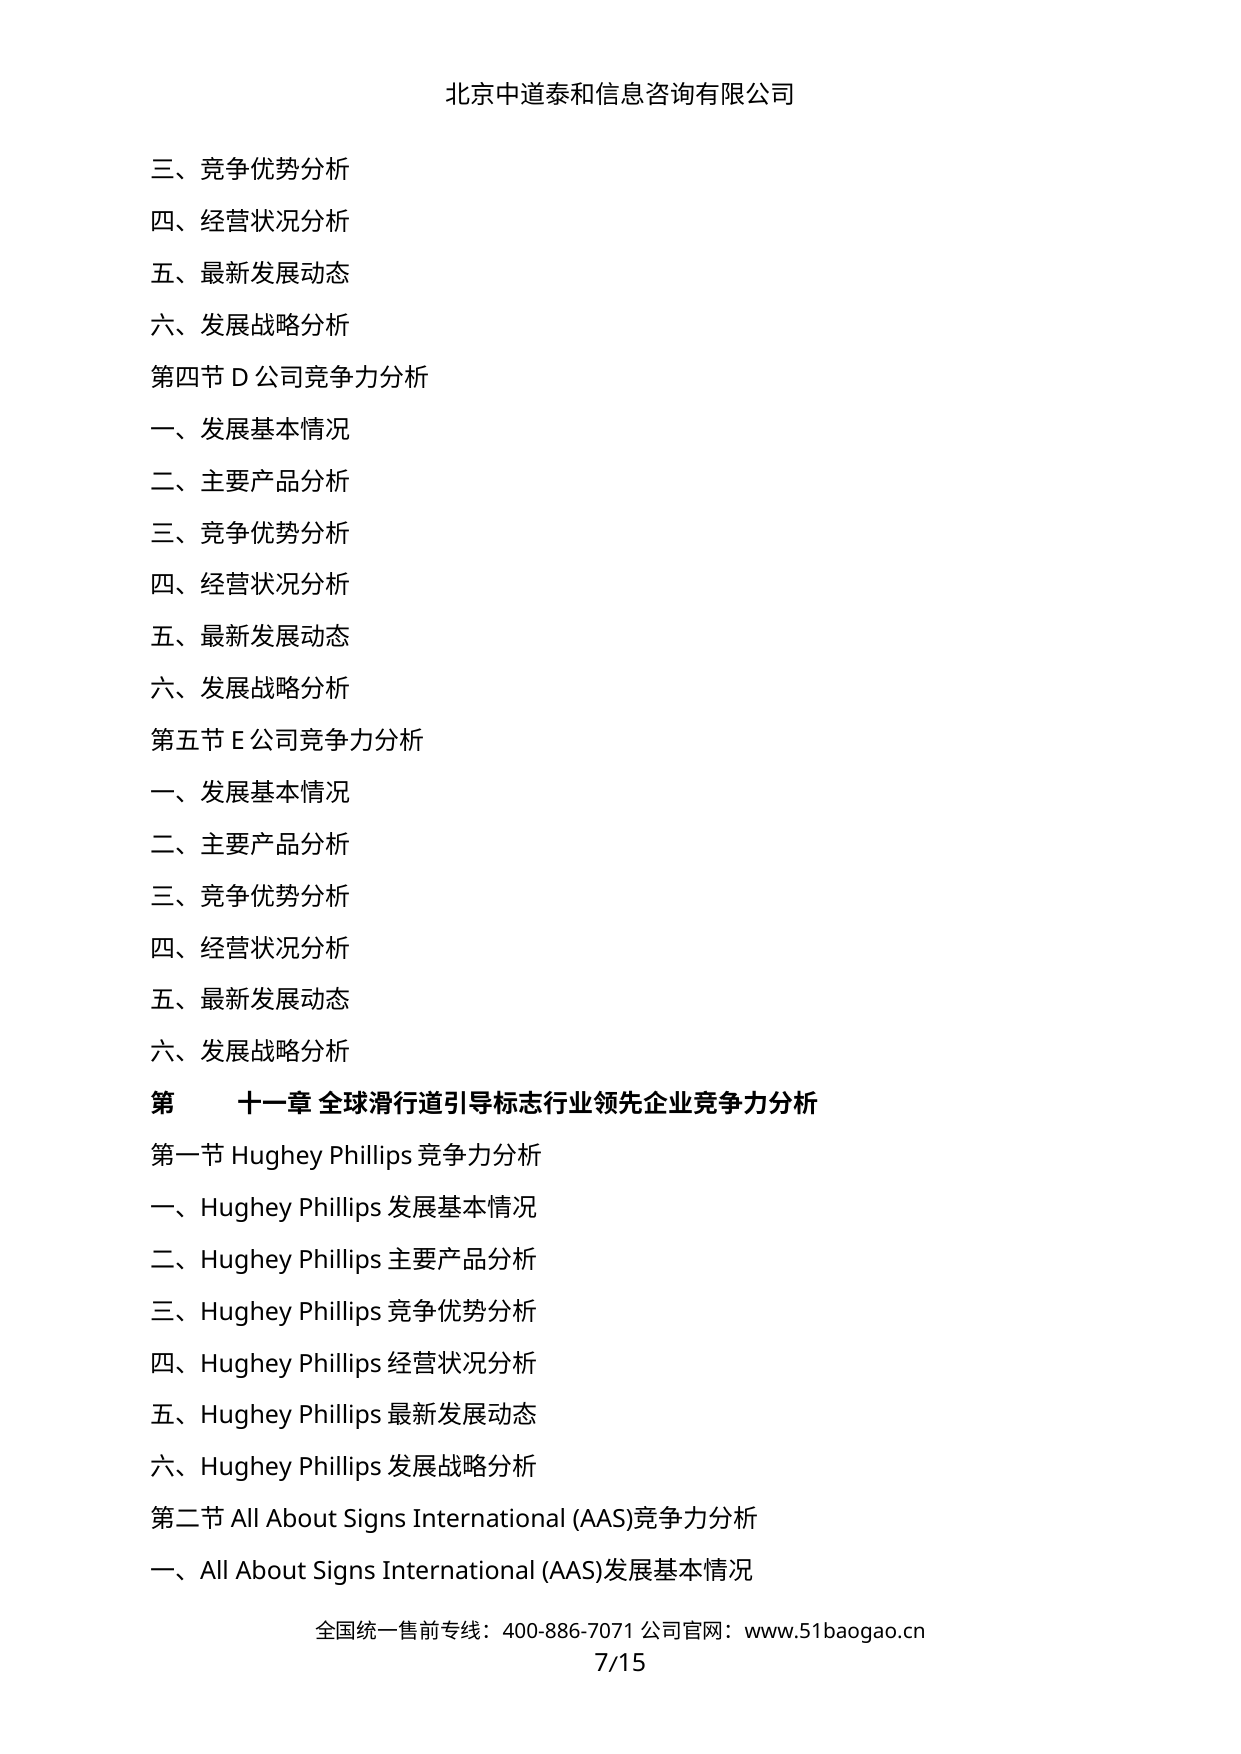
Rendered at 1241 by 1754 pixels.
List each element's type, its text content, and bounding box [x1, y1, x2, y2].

text 六、Hughey Phillips发展战略分析 [150, 1447, 1090, 1483]
text 一、发展基本情况 [150, 409, 1090, 446]
text 二、Hughey Phillips主要产品分析 [150, 1239, 1090, 1276]
text 六、发展战略分析 [150, 669, 1090, 705]
text 五、最新发展动态 [150, 617, 1090, 653]
text 四、经营状况分析 [150, 928, 1090, 964]
text 五、最新发展动态 [150, 980, 1090, 1016]
text 二、主要产品分析 [150, 461, 1090, 497]
text 一、Hughey Phillips发展基本情况 [150, 1187, 1090, 1224]
text 第四节 D公司竞争力分析 [150, 357, 1090, 394]
text 二、主要产品分析 [150, 824, 1090, 861]
text 五、最新发展动态 [150, 254, 1090, 290]
text 四、经营状况分析 [150, 565, 1090, 601]
text 三、竞争优势分析 [150, 513, 1090, 549]
text 一、All About Signs International (AAS)发展基本情况 [150, 1551, 1090, 1587]
text 第二节 All About Signs International (AAS)竞争力分析 [150, 1499, 1090, 1535]
text 三、竞争优势分析 [150, 150, 1090, 186]
text 三、竞争优势分析 [150, 876, 1090, 912]
text 四、经营状况分析 [150, 202, 1090, 238]
text 第一节 Hughey Phillips竞争力分析 [150, 1136, 1090, 1172]
text 第 十一章 全球滑行道引导标志行业领先企业竞争力分析 [150, 1084, 1090, 1120]
text 第五节 E公司竞争力分析 [150, 721, 1090, 757]
text 六、发展战略分析 [150, 1032, 1090, 1068]
text 六、发展战略分析 [150, 306, 1090, 342]
text 三、Hughey Phillips竞争优势分析 [150, 1291, 1090, 1327]
text 一、发展基本情况 [150, 772, 1090, 809]
text 四、Hughey Phillips经营状况分析 [150, 1343, 1090, 1379]
text 五、Hughey Phillips最新发展动态 [150, 1395, 1090, 1431]
